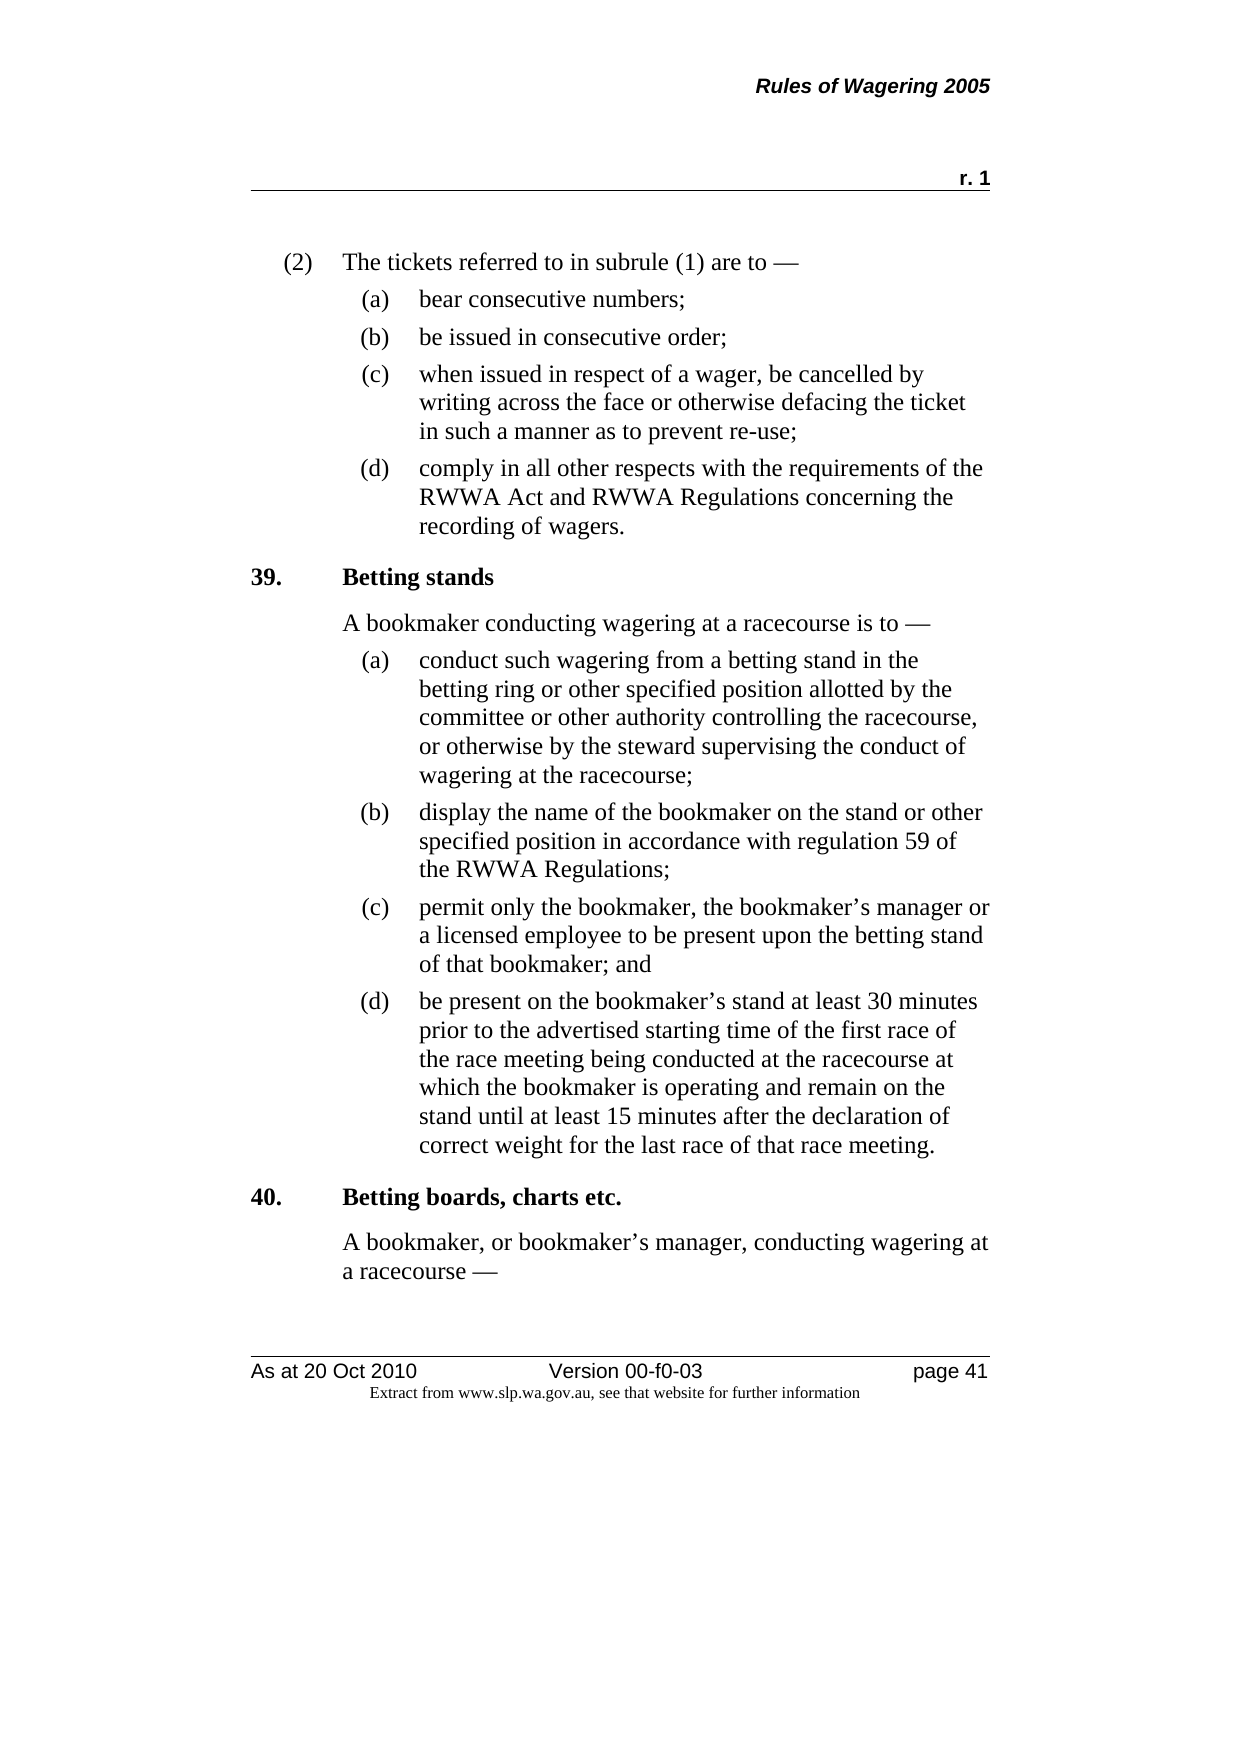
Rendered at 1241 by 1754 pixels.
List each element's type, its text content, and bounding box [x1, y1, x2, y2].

subtitle 39. Betting stands [251, 562, 990, 591]
text (d) be present on the bookmaker’s stand at least 30 minutes prior to the advertised starting time of the first race of the race meeting being conducted at the racecourse at which the bookmaker is operating and remain on the stand until at least 15 minutes after the declaration of correct weight for the last race of that race meeting. [251, 986, 990, 1159]
subtitle 40. Betting boards, charts etc. [251, 1182, 990, 1210]
text (c) when issued in respect of a wager, be cancelled by writing across the face or otherwise defacing the ticket in such a manner as to prevent re-use; [251, 359, 990, 445]
text A bookmaker conducting wagering at a racecourse is to — [251, 608, 990, 637]
text (d) comply in all other respects with the requirements of the RWWA Act and RWWA Regulations concerning the recording of wagers. [251, 453, 990, 539]
text (a) conduct such wagering from a betting stand in the betting ring or other specified position allotted by the committee or other authority controlling the racecourse, or otherwise by the steward supervising the conduct of wagering at the racecourse; [251, 645, 990, 789]
text (c) permit only the bookmaker, the bookmaker’s manager or a licensed employee to be present upon the betting stand of that bookmaker; and [251, 892, 990, 978]
text (2) The tickets referred to in subrule (1) are to — [251, 247, 990, 276]
text (a) bear consecutive numbers; [251, 284, 990, 313]
text A bookmaker, or bookmaker’s manager, conducting wagering at a racecourse — [251, 1227, 990, 1284]
text (b) be issued in consecutive order; [251, 322, 990, 350]
text (b) display the name of the bookmaker on the stand or other specified position in accordance with regulation 59 of the RWWA Regulations; [251, 797, 990, 883]
